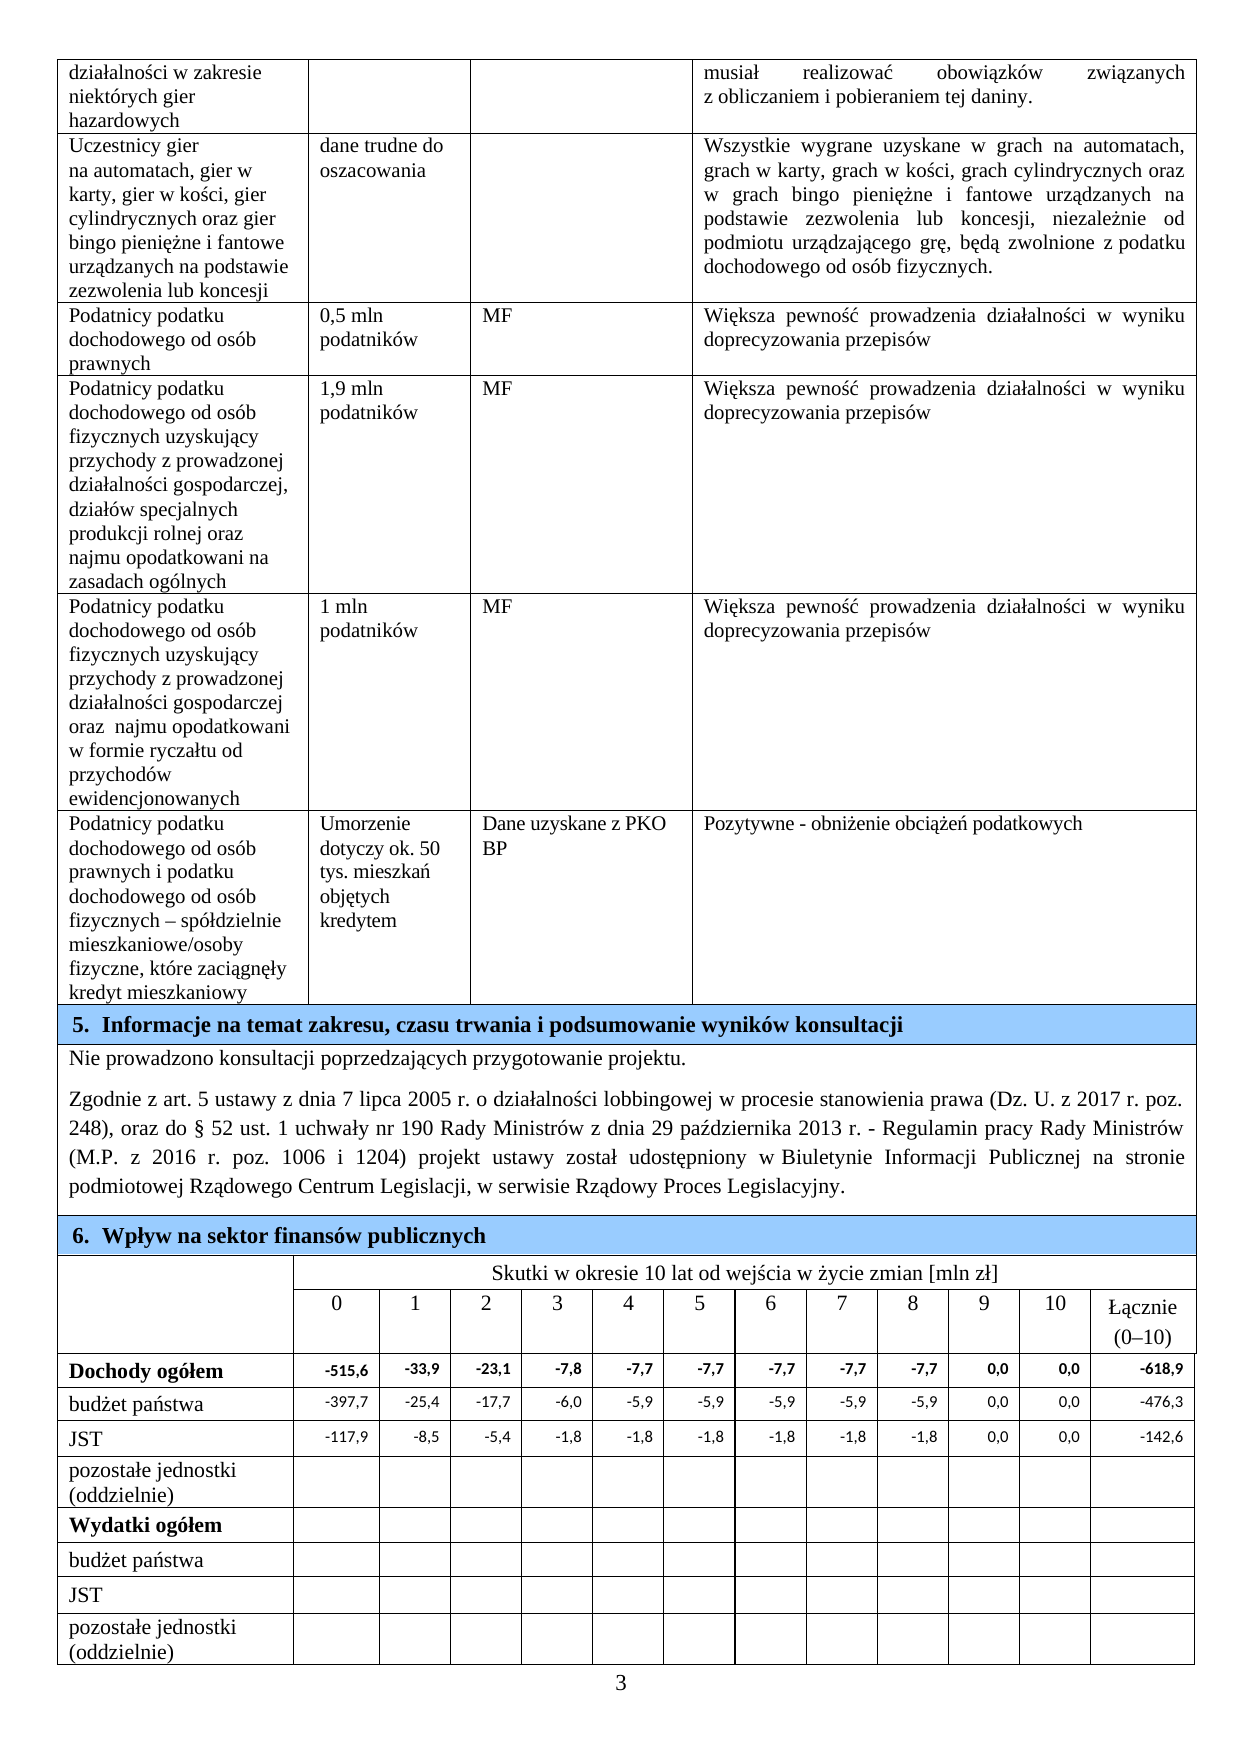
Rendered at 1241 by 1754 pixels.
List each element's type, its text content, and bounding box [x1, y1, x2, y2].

table_cell -7,8 [522, 1354, 592, 1387]
table_cell 5 [664, 1290, 734, 1353]
table_cell Podatnicy podatku dochodowego od osób fizycznych uzyskujący przychody z prowadzonej działalności gospodarczej oraz najmu opodatkowani w formie ryczałtu od przychodów ewidencjonowanych [58, 594, 308, 810]
table_cell [807, 1543, 877, 1576]
table_cell Wydatki ogółem [58, 1508, 293, 1542]
table_cell [522, 1457, 592, 1507]
table_cell [380, 1543, 450, 1576]
table_cell [949, 1508, 1019, 1542]
table_cell 1 mln podatników [309, 594, 470, 810]
table_cell 3 [522, 1290, 592, 1353]
table_cell [451, 1508, 521, 1542]
table_cell -1,8 [522, 1421, 592, 1456]
table_cell budżet państwa [58, 1388, 293, 1420]
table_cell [693, 60, 1196, 132]
table_cell dane trudne do oszacowania [309, 134, 470, 302]
table_cell [1020, 1508, 1090, 1542]
table_cell -1,8 [736, 1421, 806, 1456]
table_cell [664, 1543, 734, 1576]
table_cell Podatnicy podatku dochodowego od osób prawnych [58, 303, 308, 375]
table_cell 1 [380, 1290, 450, 1353]
table_cell [451, 1543, 521, 1576]
table_cell [736, 1577, 806, 1613]
table_cell -1,8 [593, 1421, 663, 1456]
table_cell Podatnicy podatku dochodowego od osób prawnych i podatku dochodowego od osób fizycznych – spółdzielnie mieszkaniowe/osoby fizyczne, które zaciągnęły kredyt mieszkaniowy [58, 811, 308, 1004]
table_cell [294, 1508, 379, 1542]
table_cell -142,6 [1091, 1421, 1194, 1456]
table_cell Wpływ na sektor finansów publicznych [58, 1216, 1196, 1254]
table_cell Pozytywne - obniżenie obciążeń podatkowych [693, 811, 1196, 1004]
table_cell [1091, 1614, 1194, 1664]
table_cell 10 [1020, 1290, 1090, 1353]
table_cell pozostałe jednostki (oddzielnie) [58, 1614, 293, 1664]
table_cell [1091, 1508, 1194, 1542]
table_cell [949, 1543, 1019, 1576]
table_cell -5,9 [736, 1388, 806, 1420]
table_cell [522, 1577, 592, 1613]
table_cell [522, 1543, 592, 1576]
table_cell 0,0 [1020, 1421, 1090, 1456]
table_cell [593, 1577, 663, 1613]
table_cell [1091, 1577, 1194, 1613]
table_cell [949, 1577, 1019, 1613]
table_cell -5,9 [807, 1388, 877, 1420]
table_cell -476,3 [1091, 1388, 1194, 1420]
table_cell JST [58, 1421, 293, 1456]
table_cell Podatnicy podatku dochodowego od osób fizycznych uzyskujący przychody z prowadzonej działalności gospodarczej, działów specjalnych produkcji rolnej oraz najmu opodatkowani na zasadach ogólnych [58, 376, 308, 593]
table_cell [736, 1508, 806, 1542]
table_cell -23,1 [451, 1354, 521, 1387]
table_cell [878, 1508, 948, 1542]
table_cell [1020, 1457, 1090, 1507]
table_cell [593, 1614, 663, 1664]
table_cell [949, 1457, 1019, 1507]
table_cell [294, 1577, 379, 1613]
table_cell [807, 1577, 877, 1613]
table_cell 1 [309, 60, 470, 132]
table_cell [1020, 1577, 1090, 1613]
table_cell [878, 1577, 948, 1613]
table_cell [878, 1457, 948, 1507]
table_cell -618,9 [1091, 1354, 1194, 1387]
table_cell 7 [807, 1290, 877, 1353]
table_cell -1,8 [664, 1421, 734, 1456]
table_cell Większa pewność prowadzenia działalności w wyniku doprecyzowania przepisów [693, 376, 1196, 593]
table_cell -5,9 [664, 1388, 734, 1420]
table_cell -117,9 [294, 1421, 379, 1456]
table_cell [58, 60, 308, 132]
table_cell budżet państwa [58, 1543, 293, 1576]
table_cell [58, 1256, 293, 1353]
table_cell [1091, 1543, 1194, 1576]
table_cell Umorzenie dotyczy ok. 50 tys. mieszkań objętych kredytem [309, 811, 470, 1004]
table_cell MF [471, 303, 692, 375]
table_cell 0,0 [949, 1354, 1019, 1387]
table_cell Dochody ogółem [58, 1354, 293, 1387]
table_cell 8 [878, 1290, 948, 1353]
table_cell [1020, 1614, 1090, 1664]
table_cell [664, 1577, 734, 1613]
table_cell Łącznie (0–10) [1091, 1290, 1196, 1353]
table_cell [380, 1577, 450, 1613]
table_cell 0,0 [949, 1421, 1019, 1456]
table_cell [736, 1543, 806, 1576]
table_cell Informacje na temat zakresu, czasu trwania i podsumowanie wyników konsultacji [58, 1005, 1196, 1044]
table_cell 0,0 [1020, 1354, 1090, 1387]
table_cell [807, 1508, 877, 1542]
table_cell [380, 1457, 450, 1507]
table_cell -5,9 [593, 1388, 663, 1420]
table_cell MF [471, 376, 692, 593]
table_cell [736, 1457, 806, 1507]
table_cell [522, 1614, 592, 1664]
table_cell [294, 1543, 379, 1576]
table_cell 0 [294, 1290, 379, 1353]
table_cell [878, 1543, 948, 1576]
table_cell MF [471, 594, 692, 810]
table_cell 6 [736, 1290, 806, 1353]
table_cell [471, 134, 692, 302]
table_cell Uczestnicy gier na automatach, gier w karty, gier w kości, gier cylindrycznych oraz gier bingo pieniężne i fantowe urządzanych na podstawie zezwolenia lub koncesji [58, 134, 308, 302]
table_cell -6,0 [522, 1388, 592, 1420]
table_cell -8,5 [380, 1421, 450, 1456]
table_cell -1,8 [807, 1421, 877, 1456]
table_cell [664, 1508, 734, 1542]
table_cell [1091, 1457, 1194, 1507]
table_cell [451, 1457, 521, 1507]
table_cell [1020, 1543, 1090, 1576]
table_cell [593, 1457, 663, 1507]
table_cell 9 [949, 1290, 1019, 1353]
table_cell -5,9 [878, 1388, 948, 1420]
table_cell Wszystkie wygrane uzyskane w grach na automatach, grach w karty, grach w kości, grach cylindrycznych oraz w grach bingo pieniężne i fantowe urządzanych na podstawie zezwolenia lub koncesji, niezależnie od podmiotu urządzającego grę, będą zwolnione z podatku dochodowego od osób fizycznych. [693, 134, 1196, 302]
table_cell [664, 1457, 734, 1507]
table_cell 0,0 [1020, 1388, 1090, 1420]
table_cell Dane uzyskane z PKO BP [471, 811, 692, 1004]
table_cell [294, 1457, 379, 1507]
table_cell -7,7 [736, 1354, 806, 1387]
table_cell [807, 1614, 877, 1664]
table_cell 4 [593, 1290, 663, 1353]
table_cell [593, 1543, 663, 1576]
table_cell [294, 1614, 379, 1664]
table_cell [471, 60, 692, 132]
table_cell [593, 1508, 663, 1542]
table_cell pozostałe jednostki (oddzielnie) [58, 1457, 293, 1507]
table_cell Skutki w okresie 10 lat od wejścia w życie zmian [mln zł] [294, 1256, 1196, 1289]
table_cell Nie prowadzono konsultacji poprzedzających przygotowanie projektu. Zgodnie z art. 5 ustawy z dnia 7 lipca 2005 r. o działalności lobbingowej w procesie stanowienia prawa (Dz. U. z 2017 r. poz. 248), oraz do § 52 ust. 1 uchwały nr 190 Rady Ministrów z dnia 29 października 2013 r. - Regulamin pracy Rady Ministrów (M.P. z 2016 r. poz. 1006 i 1204) projekt ustawy został udostępniony w Biuletynie Informacji Publicznej na stronie podmiotowej Rządowego Centrum Legislacji, w serwisie Rządowy Proces Legislacyjny. [58, 1045, 1196, 1215]
table_cell [451, 1577, 521, 1613]
table_cell -397,7 [294, 1388, 379, 1420]
table_cell -7,7 [878, 1354, 948, 1387]
table_cell 1,9 mln podatników [309, 376, 470, 593]
table_cell -515,6 [294, 1354, 379, 1387]
table_cell [522, 1508, 592, 1542]
table_cell [664, 1614, 734, 1664]
table_cell -33,9 [380, 1354, 450, 1387]
table_cell -5,4 [451, 1421, 521, 1456]
table_cell 2 [451, 1290, 521, 1353]
table_cell -1,8 [878, 1421, 948, 1456]
table_cell [949, 1614, 1019, 1664]
table_cell [380, 1614, 450, 1664]
table_cell [736, 1614, 806, 1664]
table_cell 0,5 mln podatników [309, 303, 470, 375]
table_cell -7,7 [664, 1354, 734, 1387]
table_cell 0,0 [949, 1388, 1019, 1420]
table_cell -7,7 [807, 1354, 877, 1387]
table_cell [451, 1614, 521, 1664]
table_cell -7,7 [593, 1354, 663, 1387]
table_cell -17,7 [451, 1388, 521, 1420]
table_cell -25,4 [380, 1388, 450, 1420]
table_cell [380, 1508, 450, 1542]
table_cell Większa pewność prowadzenia działalności w wyniku doprecyzowania przepisów [693, 303, 1196, 375]
table_cell Większa pewność prowadzenia działalności w wyniku doprecyzowania przepisów [693, 594, 1196, 810]
table_cell [878, 1614, 948, 1664]
table_cell [807, 1457, 877, 1507]
table_cell JST [58, 1577, 293, 1613]
